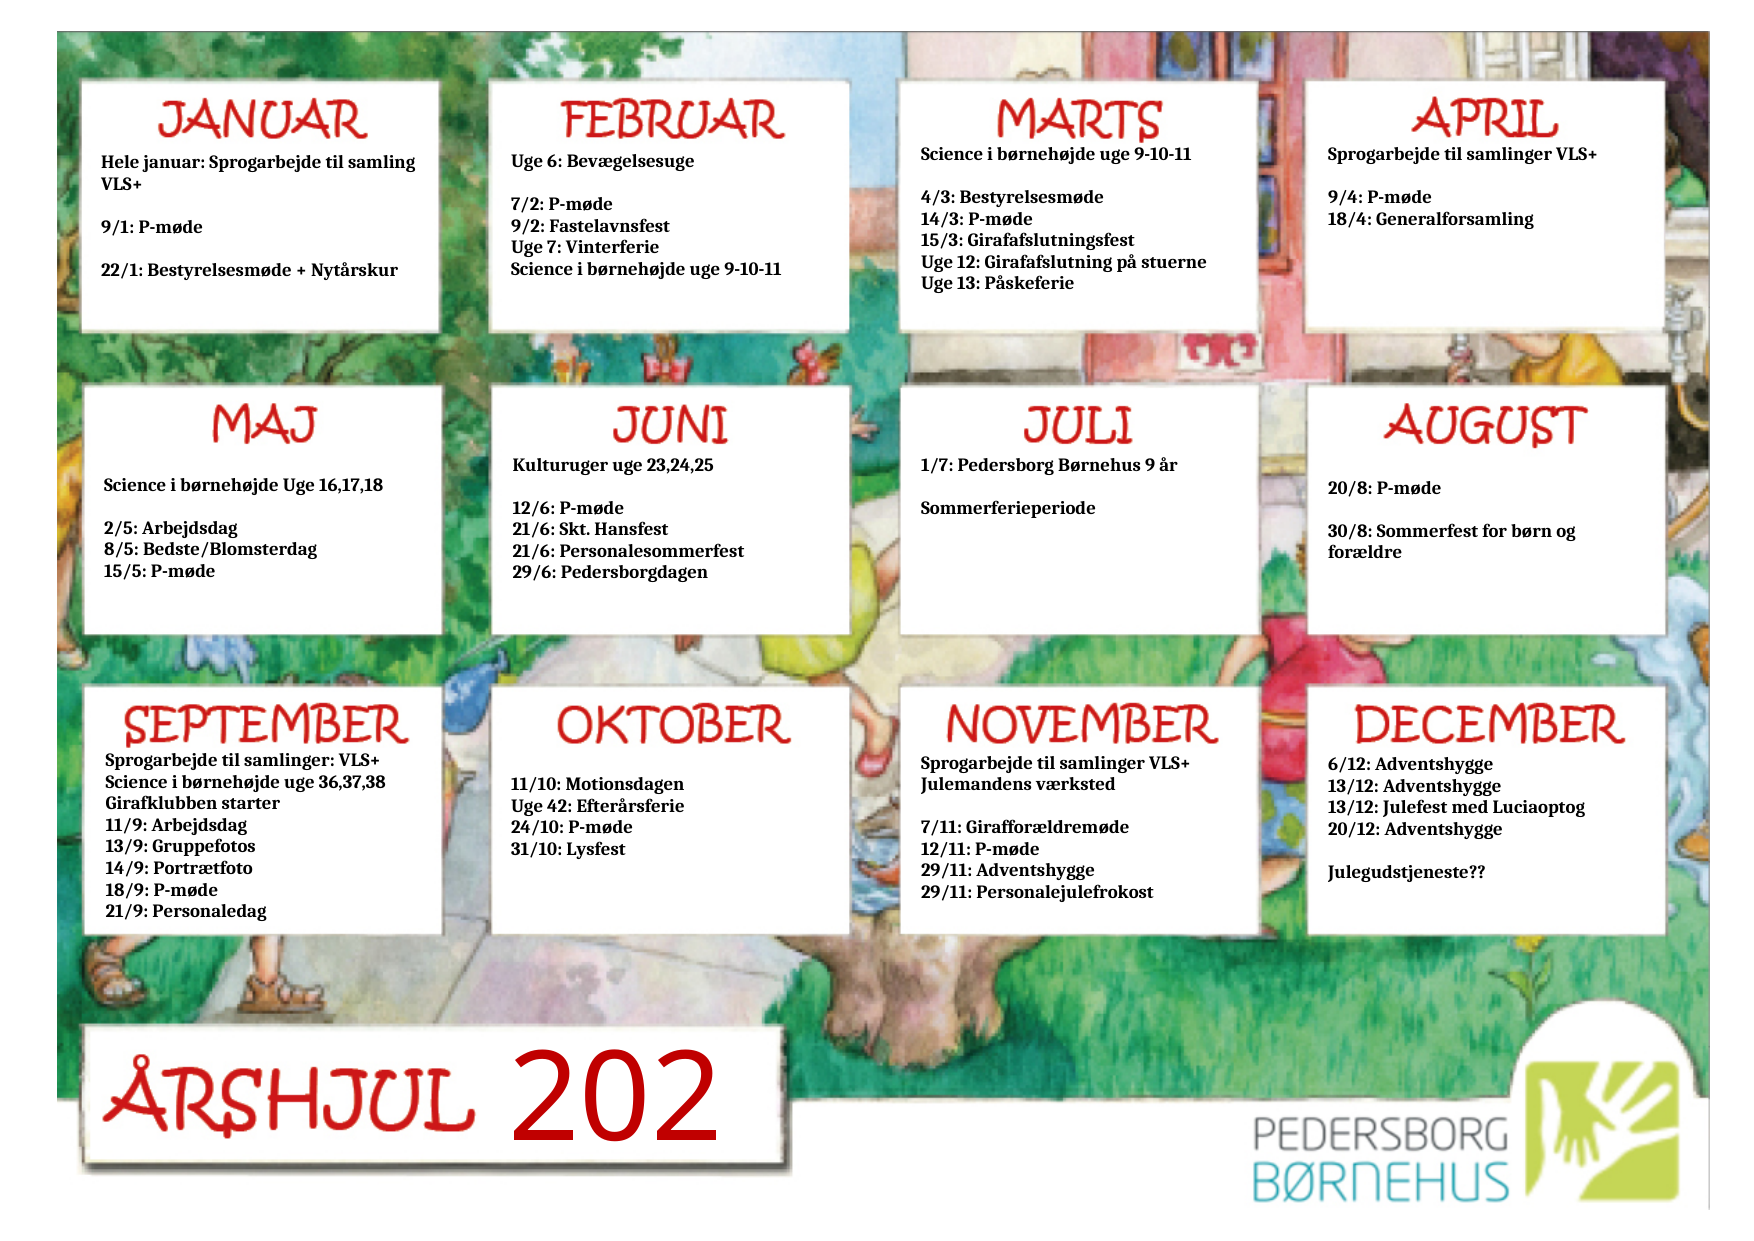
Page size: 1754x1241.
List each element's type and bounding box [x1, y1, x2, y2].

picture [57, 31, 1710, 1210]
